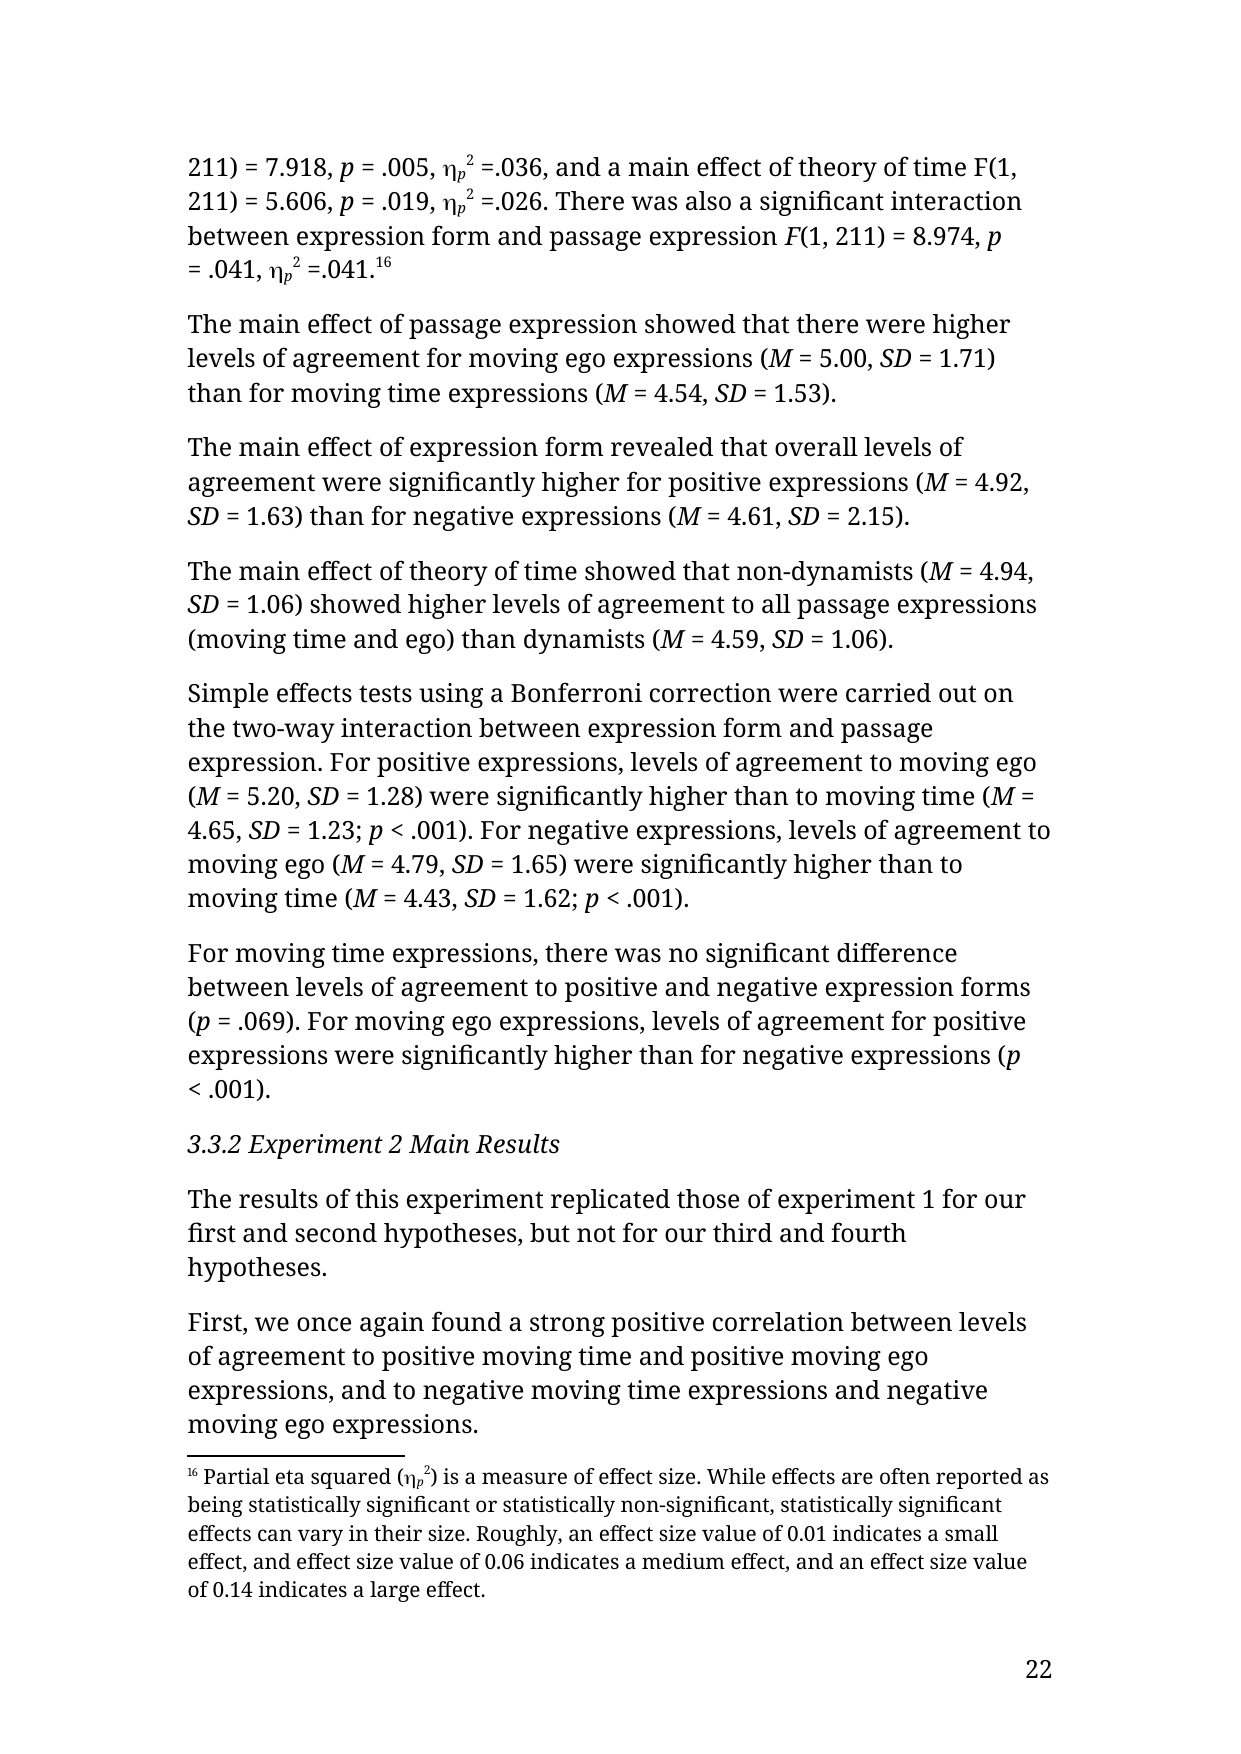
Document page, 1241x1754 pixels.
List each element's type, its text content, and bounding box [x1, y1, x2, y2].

text First, we once again found a strong positive correlation between levels of agreement to positive moving time and positive moving ego expressions, and to negative moving time expressions and negative moving ego expressions. [187, 1304, 1053, 1441]
text For moving time expressions, there was no significant difference between levels of agreement to positive and negative expression forms (p = .069). For moving ego expressions, levels of agreement for positive expressions were significantly higher than for negative expressions (p < .001). [187, 935, 1053, 1106]
text The main effect of theory of time showed that non-dynamists (M = 4.94, SD = 1.06) showed higher levels of agreement to all passage expressions (moving time and ego) than dynamists (M = 4.59, SD = 1.06). [187, 553, 1053, 655]
text 3.3.2 Experiment 2 Main Results [187, 1127, 1053, 1161]
text Simple effects tests using a Bonferroni correction were carried out on the two-way interaction between expression form and passage expression. For positive expressions, levels of agreement to moving ego (M = 5.20, SD = 1.28) were significantly higher than to moving time (M = 4.65, SD = 1.23; p < .001). For negative expressions, levels of agreement to moving ego (M = 4.79, SD = 1.65) were significantly higher than to moving time (M = 4.43, SD = 1.62; p < .001). [187, 676, 1053, 914]
text The results of this experiment replicated those of experiment 1 for our first and second hypotheses, but not for our third and fourth hypotheses. [187, 1181, 1053, 1284]
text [187, 150, 1053, 286]
text The main effect of expression form revealed that overall levels of agreement were significantly higher for positive expressions (M = 4.92, SD = 1.63) than for negative expressions (M = 4.61, SD = 2.15). [187, 430, 1053, 532]
text The main effect of passage expression showed that there were higher levels of agreement for moving ego expressions (M = 5.00, SD = 1.71) than for moving time expressions (M = 4.54, SD = 1.53). [187, 307, 1053, 409]
